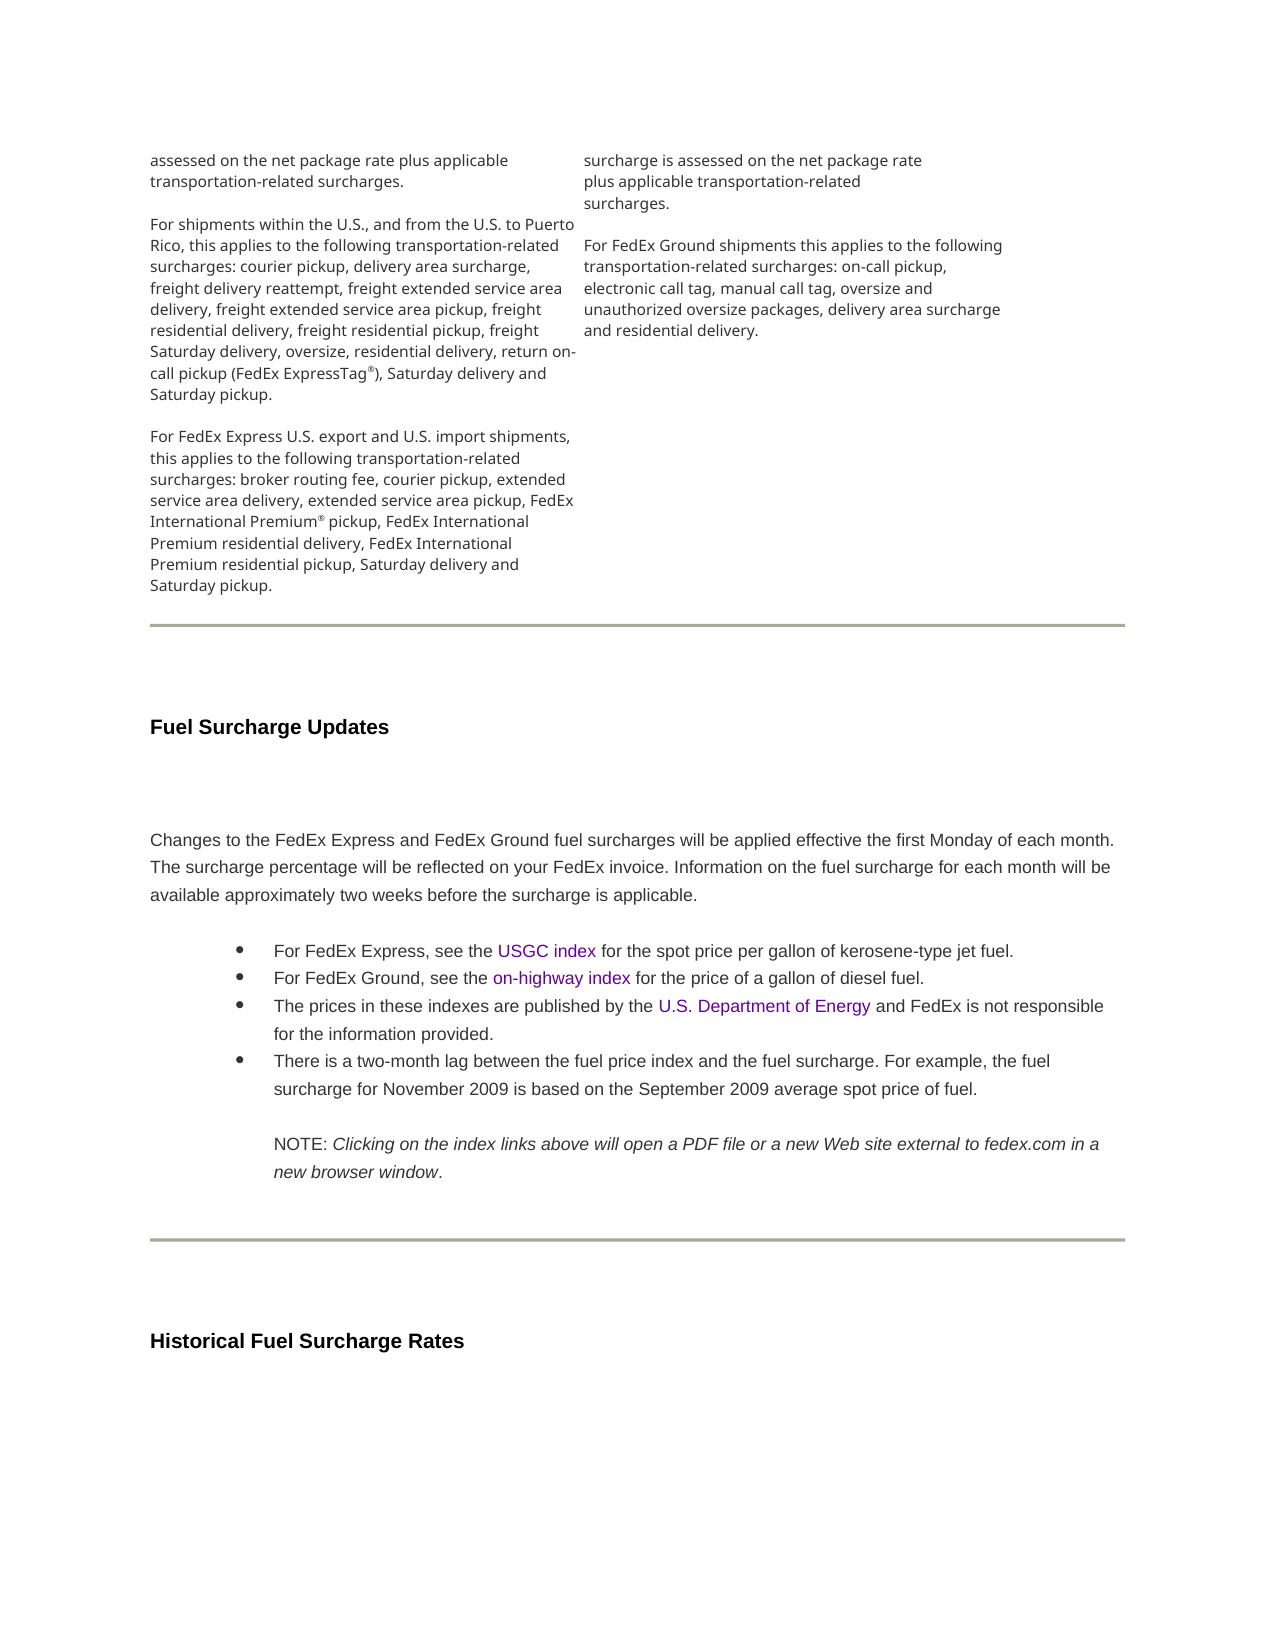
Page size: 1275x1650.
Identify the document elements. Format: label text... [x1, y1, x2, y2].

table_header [150, 150, 583, 596]
text Historical Fuel Surcharge Rates [150, 1326, 1125, 1353]
list For FedEx Ground, see the on-highway index for the price of a gallon of diesel fuel. [236, 962, 1125, 989]
list There is a two-month lag between the fuel price index and the fuel surcharge. For example, the fuel surcharge for November 2009 is based on the September 2009 average spot price of fuel. NOTE: Clicking on the index links above will open a PDF file or a new Web site external to fedex.com in a new browser window. [236, 1044, 1125, 1182]
list The prices in these indexes are published by the U.S. Department of Energy and FedEx is not responsible for the information provided. [236, 989, 1125, 1044]
text Changes to the FedEx Express and FedEx Ground fuel surcharges will be applied effective the first Monday of each month. The surcharge percentage will be reflected on your FedEx invoice. Information on the fuel surcharge for each month will be available approximately two weeks before the surcharge is applicable. [150, 768, 1125, 905]
text Fuel Surcharge Updates [150, 711, 1125, 738]
list For FedEx Express, see the USGC index for the spot price per gallon of kerosene-type jet fuel. [236, 934, 1125, 962]
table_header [584, 150, 1017, 596]
